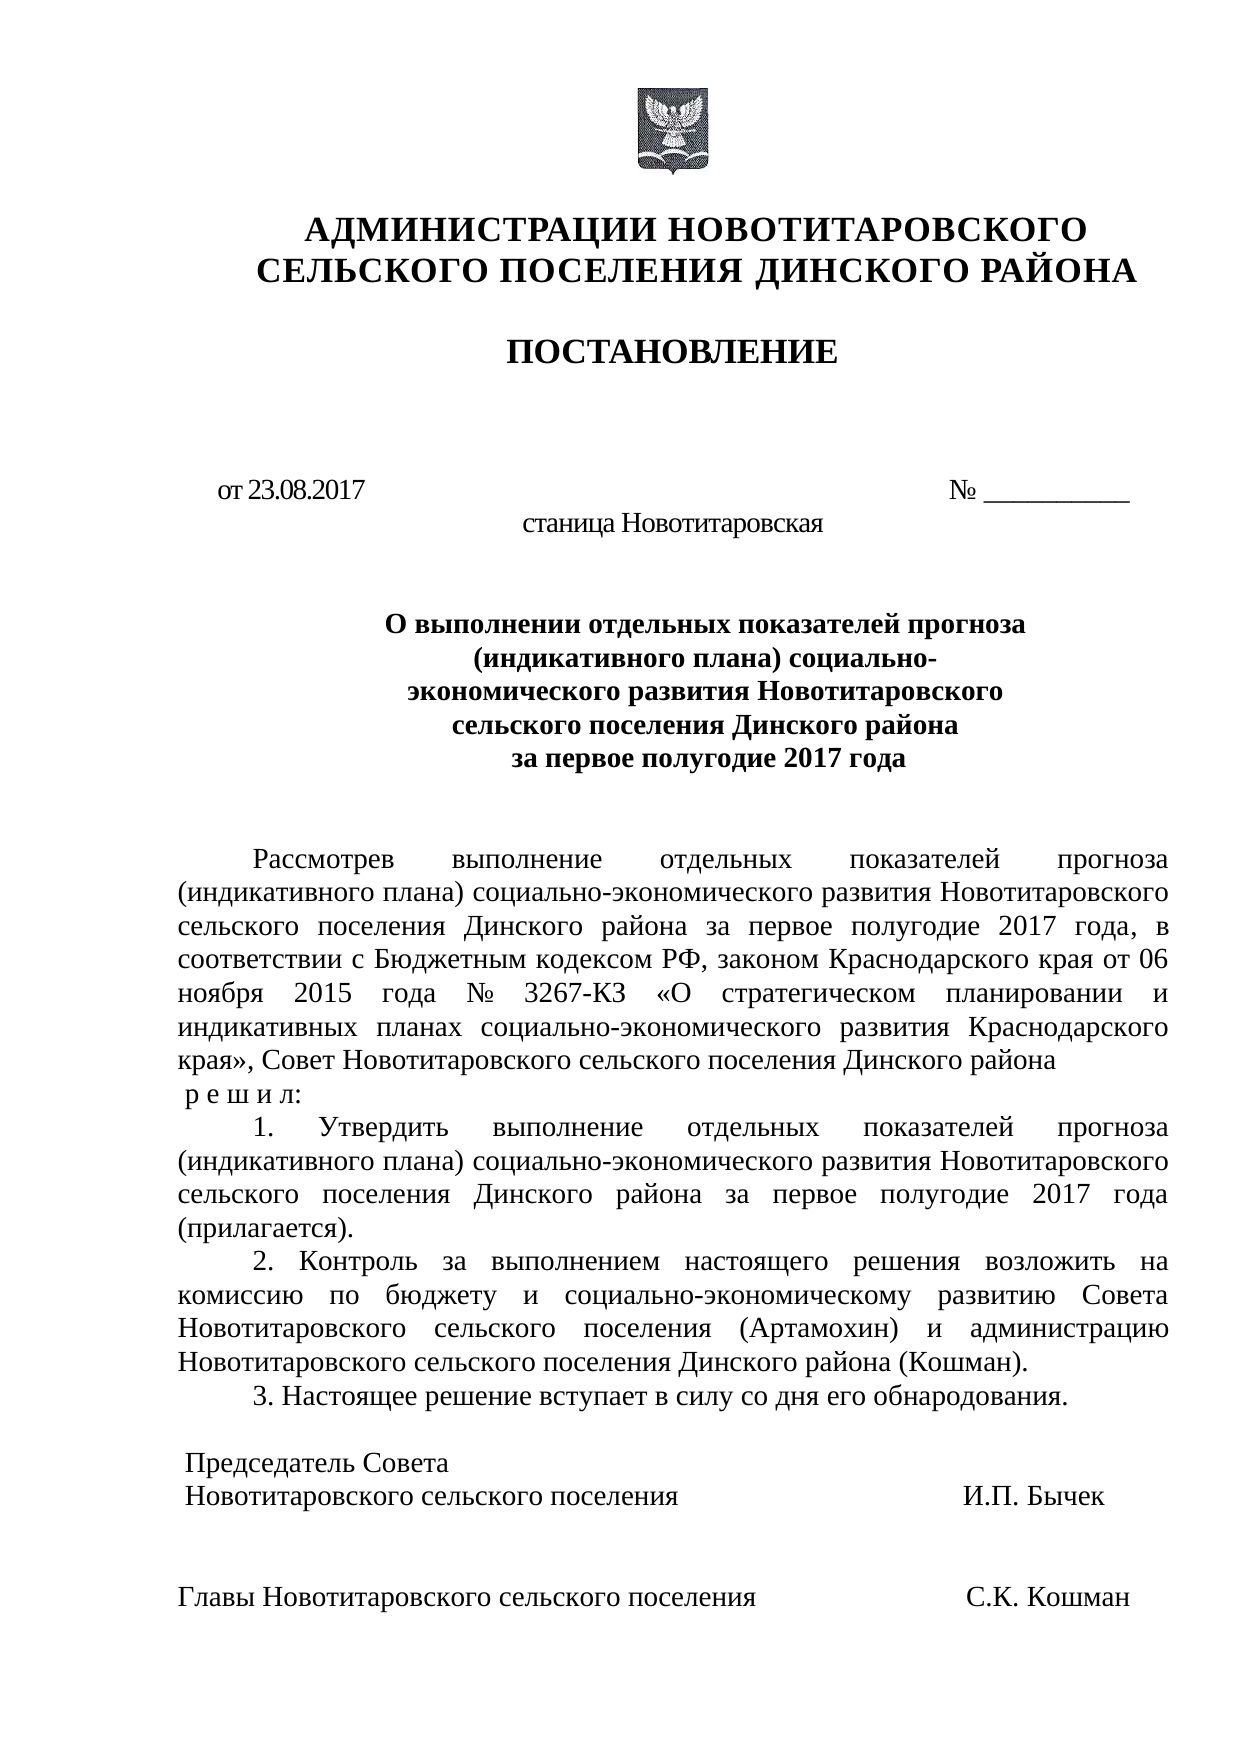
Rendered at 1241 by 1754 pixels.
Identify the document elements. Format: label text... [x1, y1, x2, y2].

table_header О выполнении отдельных показателей прогноза (индикативного плана) социально-экономического развития Новотитаровского сельского поселения Динского района за первое полугодие 2017 года [366, 606, 1045, 774]
text р е ш и л: [177, 1076, 1169, 1109]
text Рассмотрев выполнение отдельных показателей прогноза (индикативного плана) социально-экономического развития Новотитаровского сельского поселения Динского района за первое полугодие 2017 года, в соответствии с Бюджетным кодексом РФ, законом Краснодарского края от 06 ноября 2015 года № 3267-КЗ «О стратегическом планировании и индикативных планах социально-экономического развития Краснодарского края», Совет Новотитаровского сельского поселения Динского района [177, 841, 1169, 1076]
picture [637, 88, 710, 175]
text АДМИНИСТРАЦИИ НОВОТИТАРОВСКОГО [27, 208, 1169, 249]
text Новотитаровского сельского поселения И.П. Бычек [177, 1478, 1169, 1512]
text Председатель Совета [177, 1445, 1169, 1478]
text ПОСТАНОВЛЕНИЕ [177, 331, 839, 371]
text 2. Контроль за выполнением настоящего решения возложить на комиссию по бюджету и социально-экономическому развитию Совета Новотитаровского сельского поселения (Артамохин) и администрацию Новотитаровского сельского поселения Динского района (Кошман). [177, 1243, 1169, 1378]
text СЕЛЬСКОГО ПОСЕЛЕНИЯ ДИНСКОГО РАЙОНА [27, 249, 1169, 290]
text 1. Утвердить выполнение отдельных показателей прогноза (индикативного плана) социально-экономического развития Новотитаровского сельского поселения Динского района за первое полугодие 2017 года (прилагается). [177, 1109, 1169, 1243]
text Главы Новотитаровского сельского поселения С.К. Кошман [177, 1579, 1169, 1612]
text станица Новотитаровская [177, 506, 1169, 539]
text от 23.08.2017 № __________ [177, 472, 1169, 506]
text 3. Настоящее решение вступает в силу со дня его обнародования. [177, 1378, 1169, 1411]
